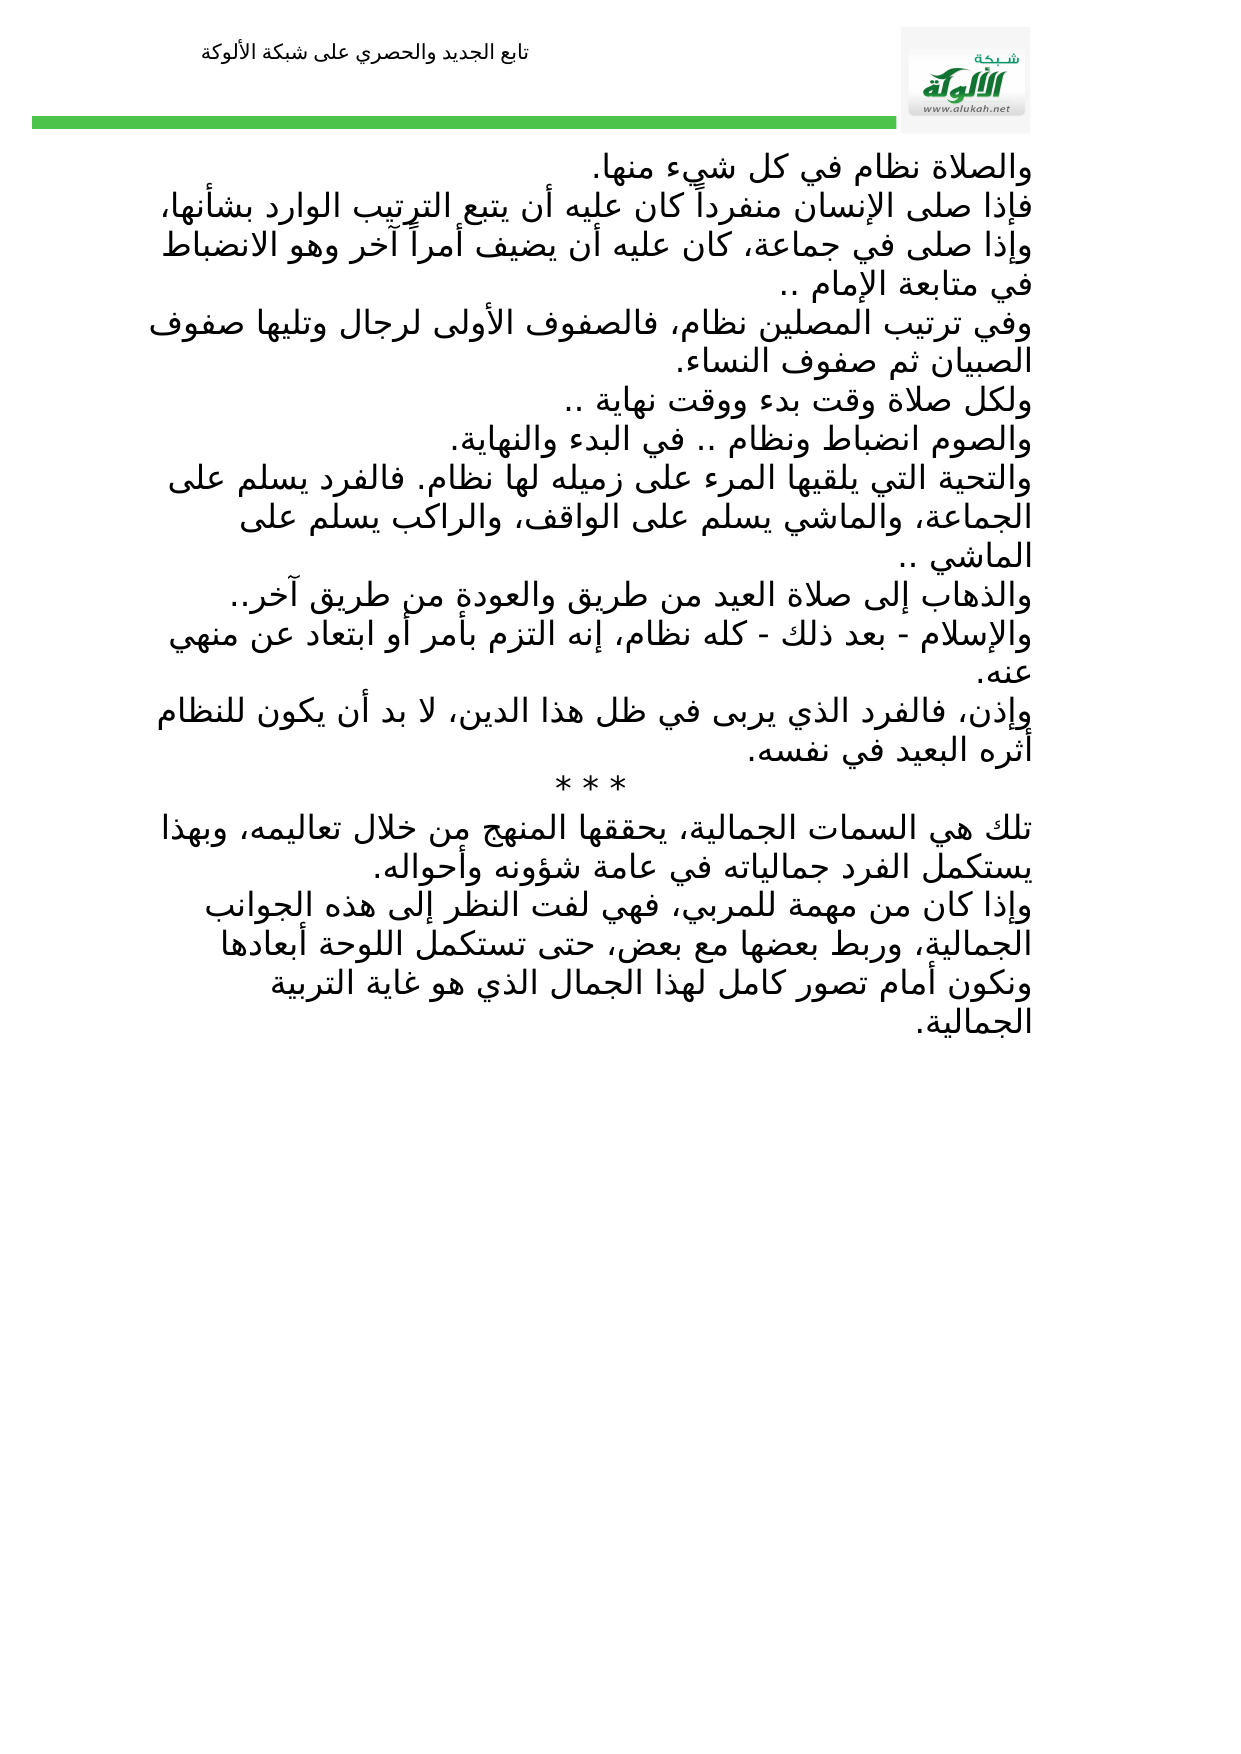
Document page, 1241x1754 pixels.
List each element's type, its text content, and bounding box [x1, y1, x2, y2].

text * * * [148, 769, 1033, 808]
text والصلاة نظام في كل شيء منها. [148, 148, 1033, 187]
text فإذا صلى الإنسان منفرداً كان عليه أن يتبع الترتيب الوارد بشأنها، وإذا صلى في جماعة، كان عليه أن يضيف أمراً آخر وهو الانضباط في متابعة الإمام .. [148, 187, 1033, 303]
text والتحية التي يلقيها المرء على زميله لها نظام. فالفرد يسلم على الجماعة، والماشي يسلم على الواقف، والراكب يسلم على الماشي .. [148, 458, 1033, 575]
text وإذا كان من مهمة للمربي، فهي لفت النظر إلى هذه الجوانب الجمالية، وربط بعضها مع بعض، حتى تستكمل اللوحة أبعادها ونكون أمام تصور كامل لهذا الجمال الذي هو غاية التربية الجمالية. [148, 886, 1033, 1041]
text وفي ترتيب المصلين نظام، فالصفوف الأولى لرجال وتليها صفوف الصبيان ثم صفوف النساء. [148, 303, 1033, 381]
text ولكل صلاة وقت بدء ووقت نهاية .. [148, 381, 1033, 420]
text والصوم انضباط ونظام .. في البدء والنهاية. [148, 420, 1033, 458]
text والذهاب إلى صلاة العيد من طريق والعودة من طريق آخر.. [148, 575, 1033, 614]
text وإذن، فالفرد الذي يربى في ظل هذا الدين، لا بد أن يكون للنظام أثره البعيد في نفسه. [148, 692, 1033, 769]
text تلك هي السمات الجمالية، يحققها المنهج من خلال تعاليمه، وبهذا يستكمل الفرد جمالياته في عامة شؤونه وأحواله. [148, 808, 1033, 886]
text والإسلام - بعد ذلك - كله نظام، إنه التزم بأمر أو ابتعاد عن منهي عنه. [148, 614, 1033, 692]
